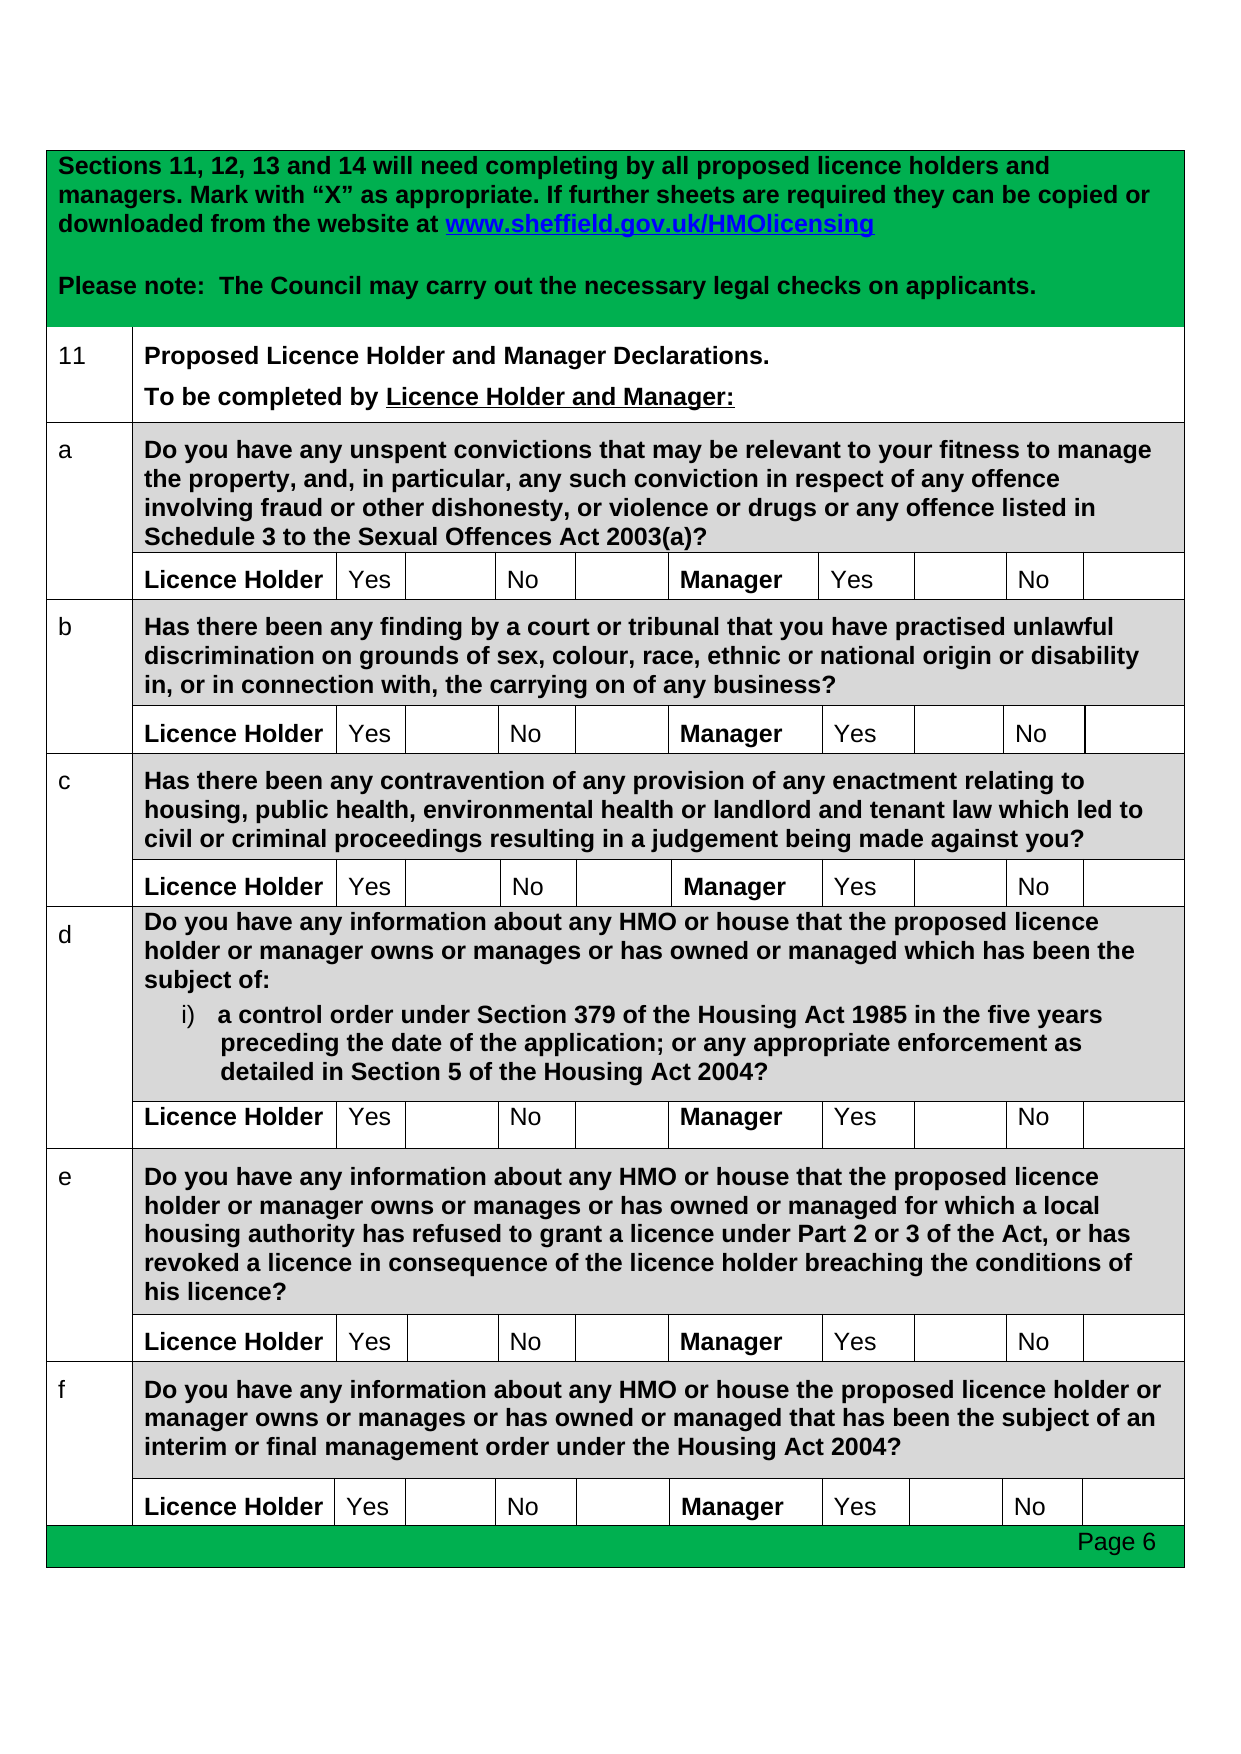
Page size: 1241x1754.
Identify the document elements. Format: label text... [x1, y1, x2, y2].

table_cell Do you have any information about any HMO or house that the proposed licence holder or manager owns or manages or has owned or managed for which a local housing authority has refused to grant a licence under Part 2 or 3 of the Act, or has revoked a licence in consequence of the licence holder breaching the conditions of his licence? [133, 1149, 1184, 1314]
table_cell c [47, 754, 132, 906]
table_cell Do you have any unspent convictions that may be relevant to your fitness to manage the property, and, in particular, any such conviction in respect of any offence involving fraud or other dishonesty, or violence or drugs or any offence listed in Schedule 3 to the Sexual Offences Act 2003(a)? [133, 423, 1184, 552]
table_cell a [47, 423, 132, 599]
table_cell [406, 1102, 498, 1148]
table_cell [915, 1315, 1006, 1361]
table_cell [915, 860, 1006, 906]
table_cell Do you have any information about any HMO or house the proposed licence holder or manager owns or manages or has owned or managed that has been the subject of an interim or final management order under the Housing Act 2004? [133, 1362, 1184, 1478]
table_cell No [501, 860, 576, 906]
table_cell [406, 860, 500, 906]
table_cell Manager [670, 1479, 822, 1525]
table_cell Yes [823, 1479, 909, 1525]
table_cell No [499, 1102, 575, 1148]
table_cell d [47, 907, 132, 1148]
table_cell [1084, 553, 1184, 599]
table_cell No [1003, 1479, 1082, 1525]
table_cell [915, 1102, 1006, 1148]
table_cell [1084, 1315, 1184, 1361]
table_cell Yes [823, 1102, 914, 1148]
table_cell Yes [337, 706, 405, 752]
table_cell [577, 860, 671, 906]
table_cell Manager [669, 706, 822, 752]
table_cell [408, 1315, 498, 1361]
table_cell Has there been any contravention of any provision of any enactment relating to housing, public health, environmental health or landlord and tenant law which led to civil or criminal proceedings resulting in a judgement being made against you? [133, 754, 1184, 859]
table_cell Yes [337, 1315, 407, 1361]
table_cell Manager [669, 1315, 822, 1361]
table_cell Licence Holder [133, 706, 336, 752]
table_cell [915, 553, 1006, 599]
table_cell Manager [669, 553, 818, 599]
table_cell [576, 553, 668, 599]
table_cell No [1007, 1315, 1083, 1361]
table_cell [1083, 1479, 1184, 1525]
table_cell No [1007, 1102, 1083, 1148]
table_cell No [496, 553, 575, 599]
table_cell Licence Holder [133, 860, 336, 906]
table_cell Licence Holder [133, 1315, 336, 1361]
table_cell Page 6 [47, 1526, 1184, 1567]
table_cell [576, 1102, 668, 1148]
table_header Sections 11, 12, 13 and 14 will need completing by all proposed licence holders and managers. Mark with “X” as appropriate. If further sheets are required they can be copied or downloaded from the website at www.sheffield.gov.uk/HMOlicensing Please note: The Council may carry out the necessary legal checks on applicants. [47, 151, 1184, 327]
table_cell Manager [672, 860, 822, 906]
table_cell No [499, 706, 575, 752]
table_cell Proposed Licence Holder and Manager Declarations. To be completed by Licence Holder and Manager: [133, 328, 1184, 422]
table_cell Yes [823, 706, 914, 752]
table_cell b [47, 600, 132, 752]
table_cell Manager [669, 1102, 822, 1148]
table_cell No [1007, 553, 1083, 599]
table_cell Yes [337, 553, 405, 599]
table_cell [406, 706, 498, 752]
table_cell [406, 1479, 495, 1525]
table_cell Yes [337, 1102, 405, 1148]
table_cell [576, 706, 668, 752]
table_cell No [1004, 706, 1084, 752]
table_cell Licence Holder [133, 1102, 336, 1148]
table_cell Yes [337, 860, 405, 906]
table_cell 11 [47, 328, 132, 422]
table_cell No [499, 1315, 575, 1361]
table_cell [406, 553, 495, 599]
table_cell [1084, 1102, 1184, 1148]
table_cell [577, 1479, 669, 1525]
table_cell Yes [823, 860, 914, 906]
table_cell [915, 706, 1003, 752]
table_cell Licence Holder [133, 1479, 334, 1525]
table_cell No [496, 1479, 576, 1525]
table_cell e [47, 1149, 132, 1361]
table_cell [1086, 706, 1184, 752]
table_cell Yes [823, 1315, 914, 1361]
table_cell Yes [819, 553, 914, 599]
table_cell Licence Holder [133, 553, 336, 599]
table_cell Do you have any information about any HMO or house that the proposed licence holder or manager owns or manages or has owned or managed which has been the subject of: a control order under Section 379 of the Housing Act 1985 in the five years preceding the date of the application; or any appropriate enforcement as detailed in Section 5 of the Housing Act 2004? [133, 907, 1184, 1101]
table_cell [1084, 860, 1184, 906]
table_cell Yes [335, 1479, 405, 1525]
table_cell [910, 1479, 1002, 1525]
table_cell Has there been any finding by a court or tribunal that you have practised unlawful discrimination on grounds of sex, colour, race, ethnic or national origin or disability in, or in connection with, the carrying on of any business? [133, 600, 1184, 705]
table_cell No [1007, 860, 1083, 906]
table_cell [576, 1315, 668, 1361]
table_cell f [47, 1362, 132, 1525]
